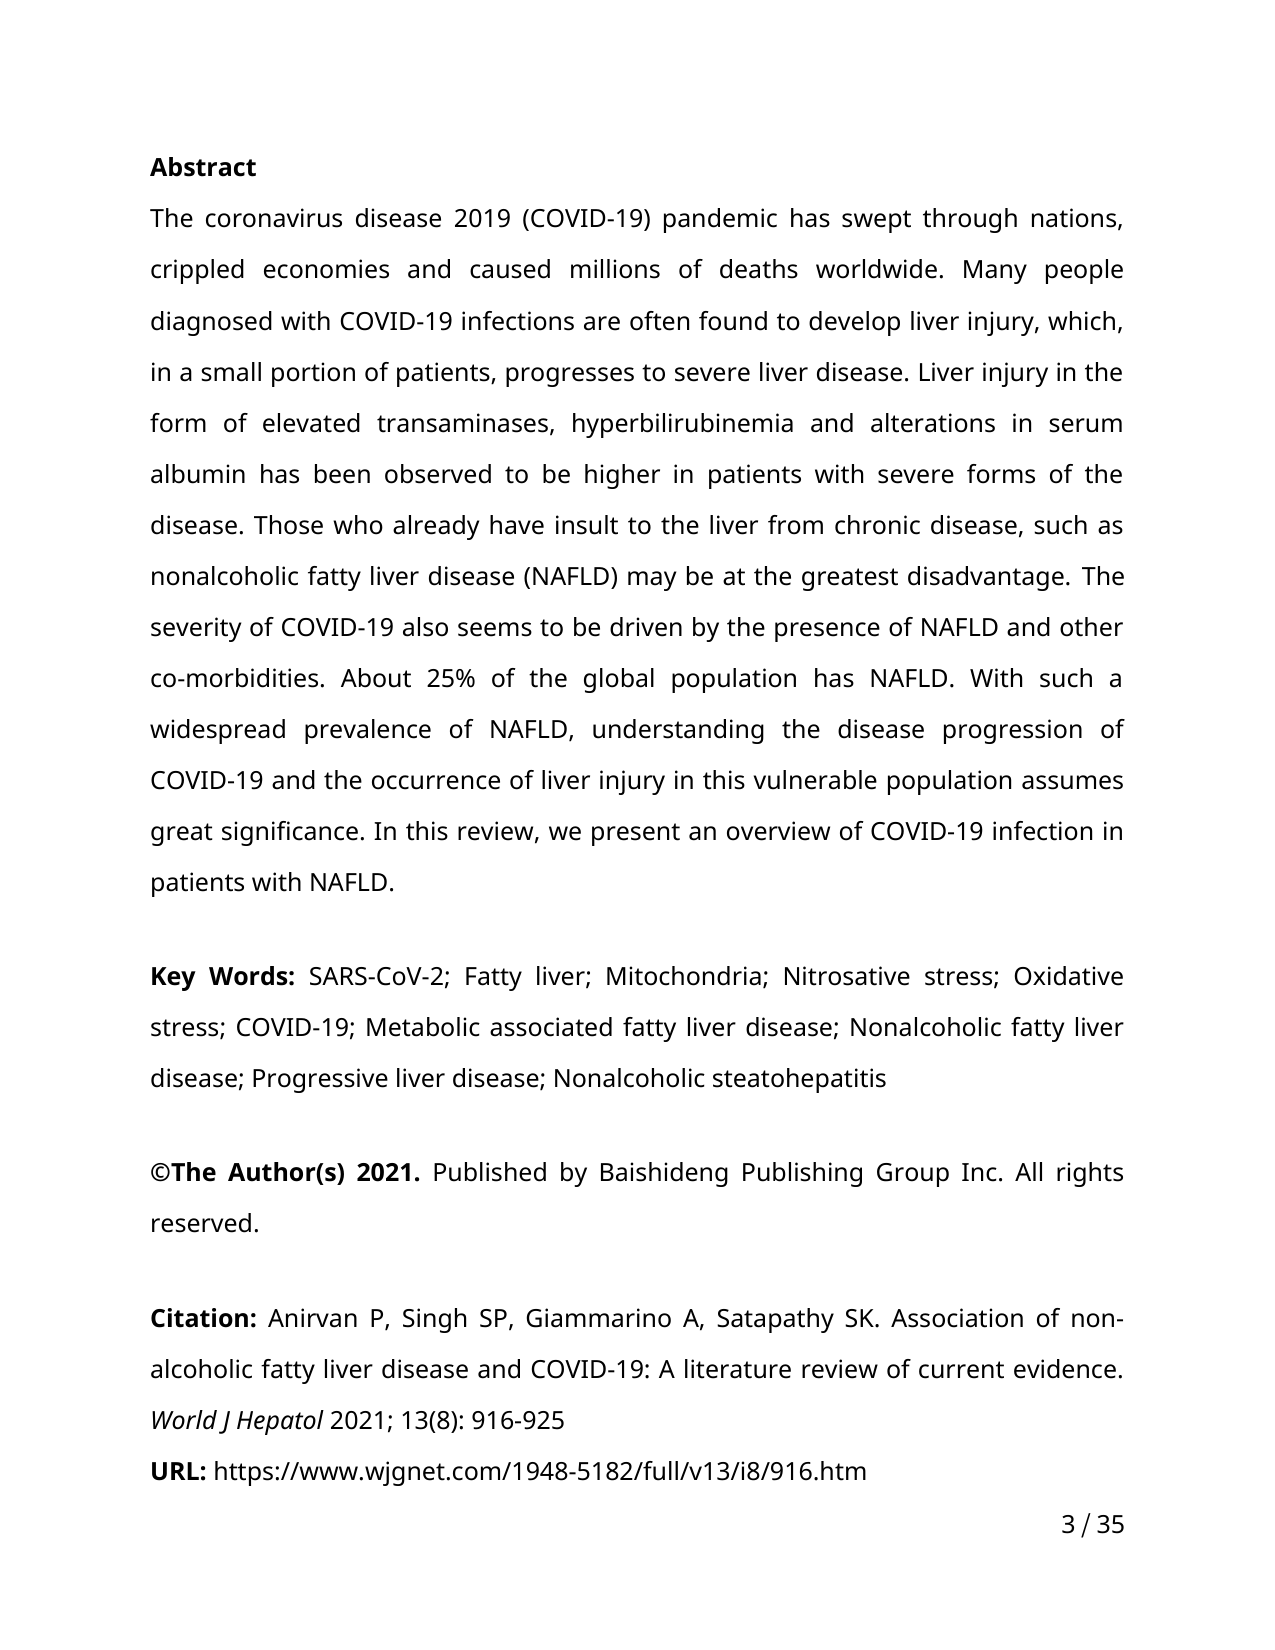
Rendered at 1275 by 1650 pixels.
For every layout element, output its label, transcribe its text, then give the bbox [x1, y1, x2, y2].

text URL: https://www.wjgnet.com/1948-5182/full/v13/i8/916.htm [150, 1453, 1125, 1487]
text ©The Author(s) 2021. Published by Baishideng Publishing Group Inc. All rights reserved. [150, 1155, 1125, 1240]
text The coronavirus disease 2019 (COVID-19) pandemic has swept through nations, crippled economies and caused millions of deaths worldwide. Many people diagnosed with COVID-19 infections are often found to develop liver injury, which, in a small portion of patients, progresses to severe liver disease. Liver injury in the form of elevated transaminases, hyperbilirubinemia and alterations in serum albumin has been observed to be higher in patients with severe forms of the disease. Those who already have insult to the liver from chronic disease, such as nonalcoholic fatty liver disease (NAFLD) may be at the greatest disadvantage. The severity of COVID-19 also seems to be driven by the presence of NAFLD and other co-morbidities. About 25% of the global population has NAFLD. With such a widespread prevalence of NAFLD, understanding the disease progression of COVID-19 and the occurrence of liver injury in this vulnerable population assumes great significance. In this review, we present an overview of COVID-19 infection in patients with NAFLD. [150, 201, 1125, 899]
text Citation: Anirvan P, Singh SP, Giammarino A, Satapathy SK. Association of non-alcoholic fatty liver disease and COVID-19: A literature review of current evidence. World J Hepatol 2021; 13(8): 916-925 [150, 1300, 1125, 1436]
text Key Words: SARS-CoV-2; Fatty liver; Mitochondria; Nitrosative stress; Oxidative stress; COVID-19; Metabolic associated fatty liver disease; Nonalcoholic fatty liver disease; Progressive liver disease; Nonalcoholic steatohepatitis [150, 959, 1125, 1095]
text Abstract [150, 150, 1125, 184]
